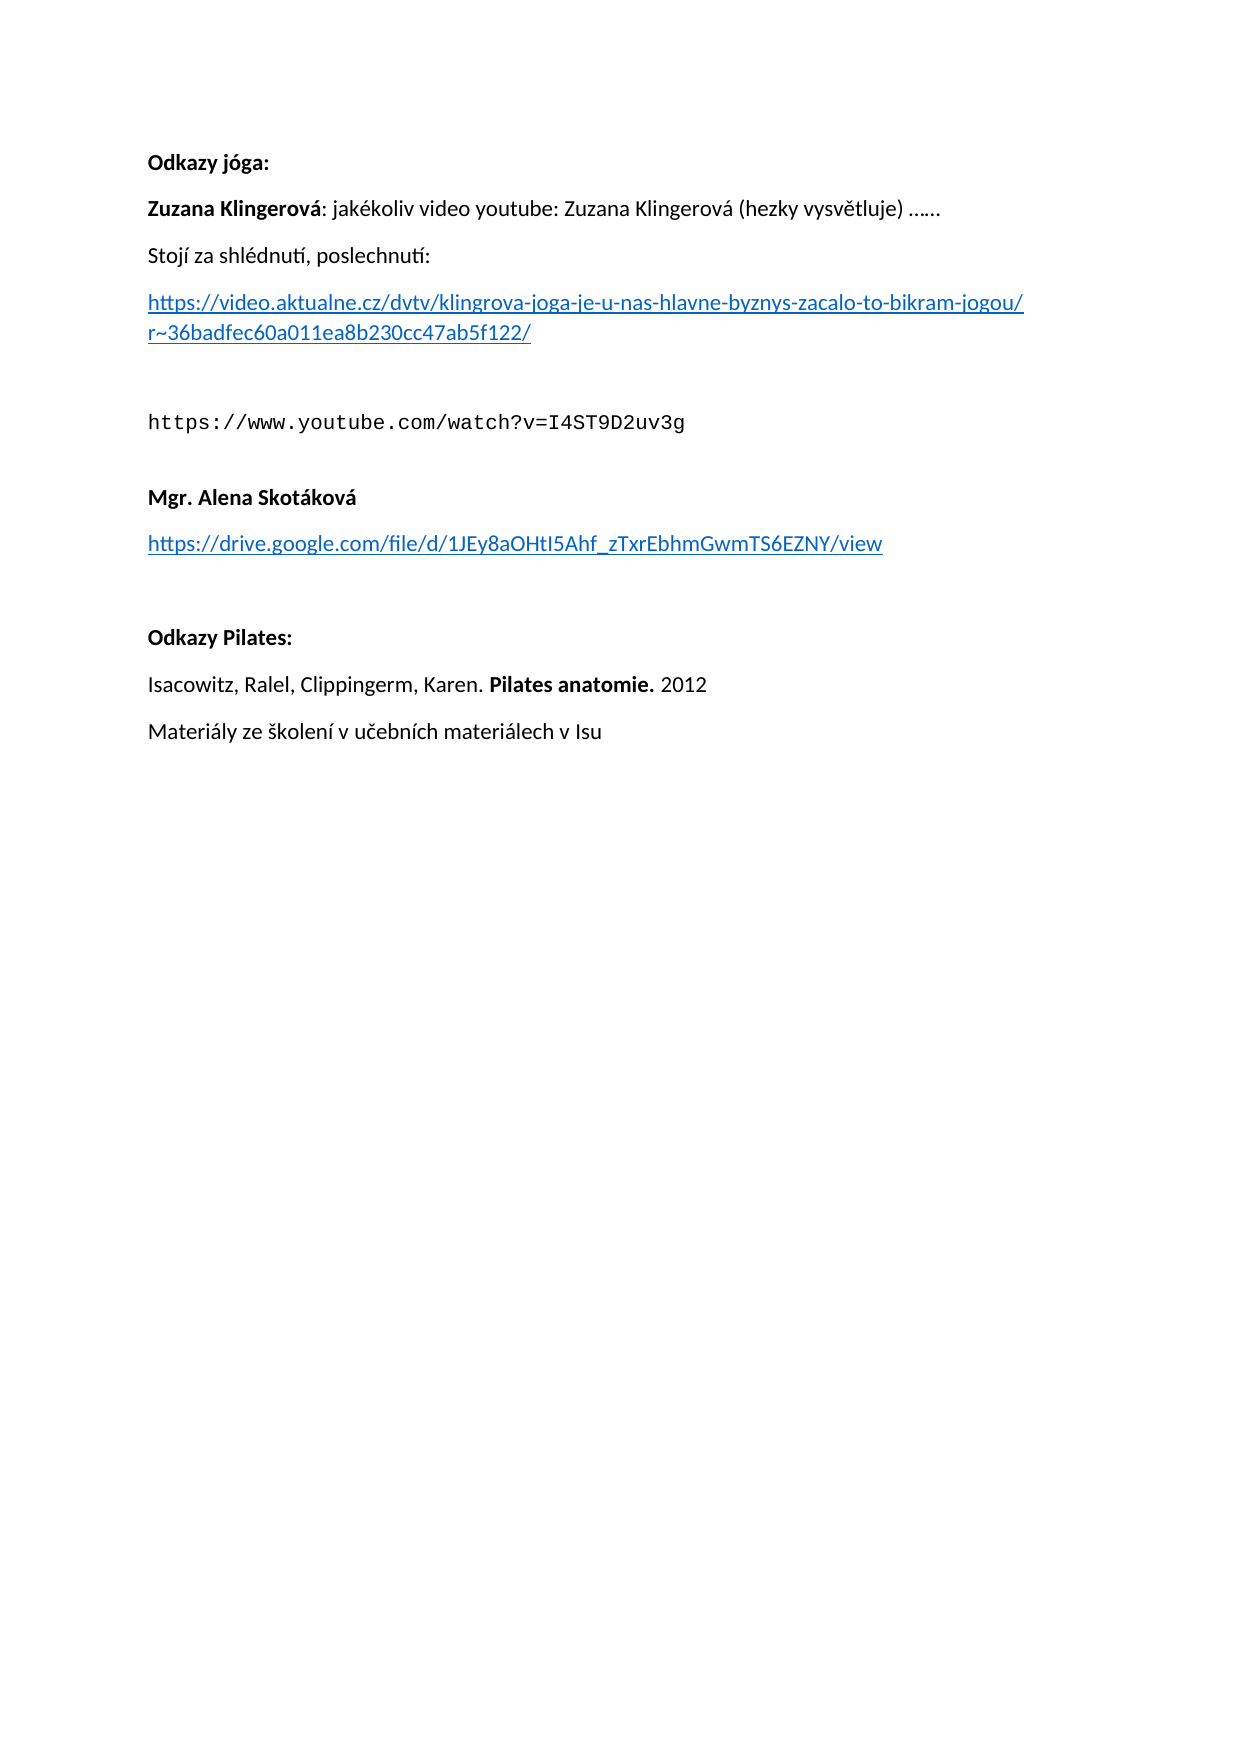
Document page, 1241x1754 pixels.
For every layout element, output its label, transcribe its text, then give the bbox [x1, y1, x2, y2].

text Materiály ze školení v učebních materiálech v Isu [148, 717, 1093, 745]
text https://video.aktualne.cz/dvtv/klingrova-joga-je-u-nas-hlavne-byznys-zacalo-to-bikram-jogou/r~36badfec60a011ea8b230cc47ab5f122/ [148, 288, 1093, 346]
text https://drive.google.com/file/d/1JEy8aOHtI5Ahf_zTxrEbhmGwmTS6EZNY/view [148, 529, 1093, 558]
text Isacowitz, Ralel, Clippingerm, Karen. Pilates anatomie. 2012 [148, 670, 1093, 698]
text Odkazy jóga: [148, 148, 1093, 176]
text Zuzana Klingerová: jakékoliv video youtube: Zuzana Klingerová (hezky vysvětluje) …… [148, 194, 1093, 222]
text Odkazy Pilates: [148, 623, 1093, 651]
text https://www.youtube.com/watch?v=I4ST9D2uv3g [148, 412, 1093, 436]
text Stojí za shlédnutí, poslechnutí: [148, 241, 1093, 269]
text Mgr. Alena Skotáková [148, 483, 1093, 511]
